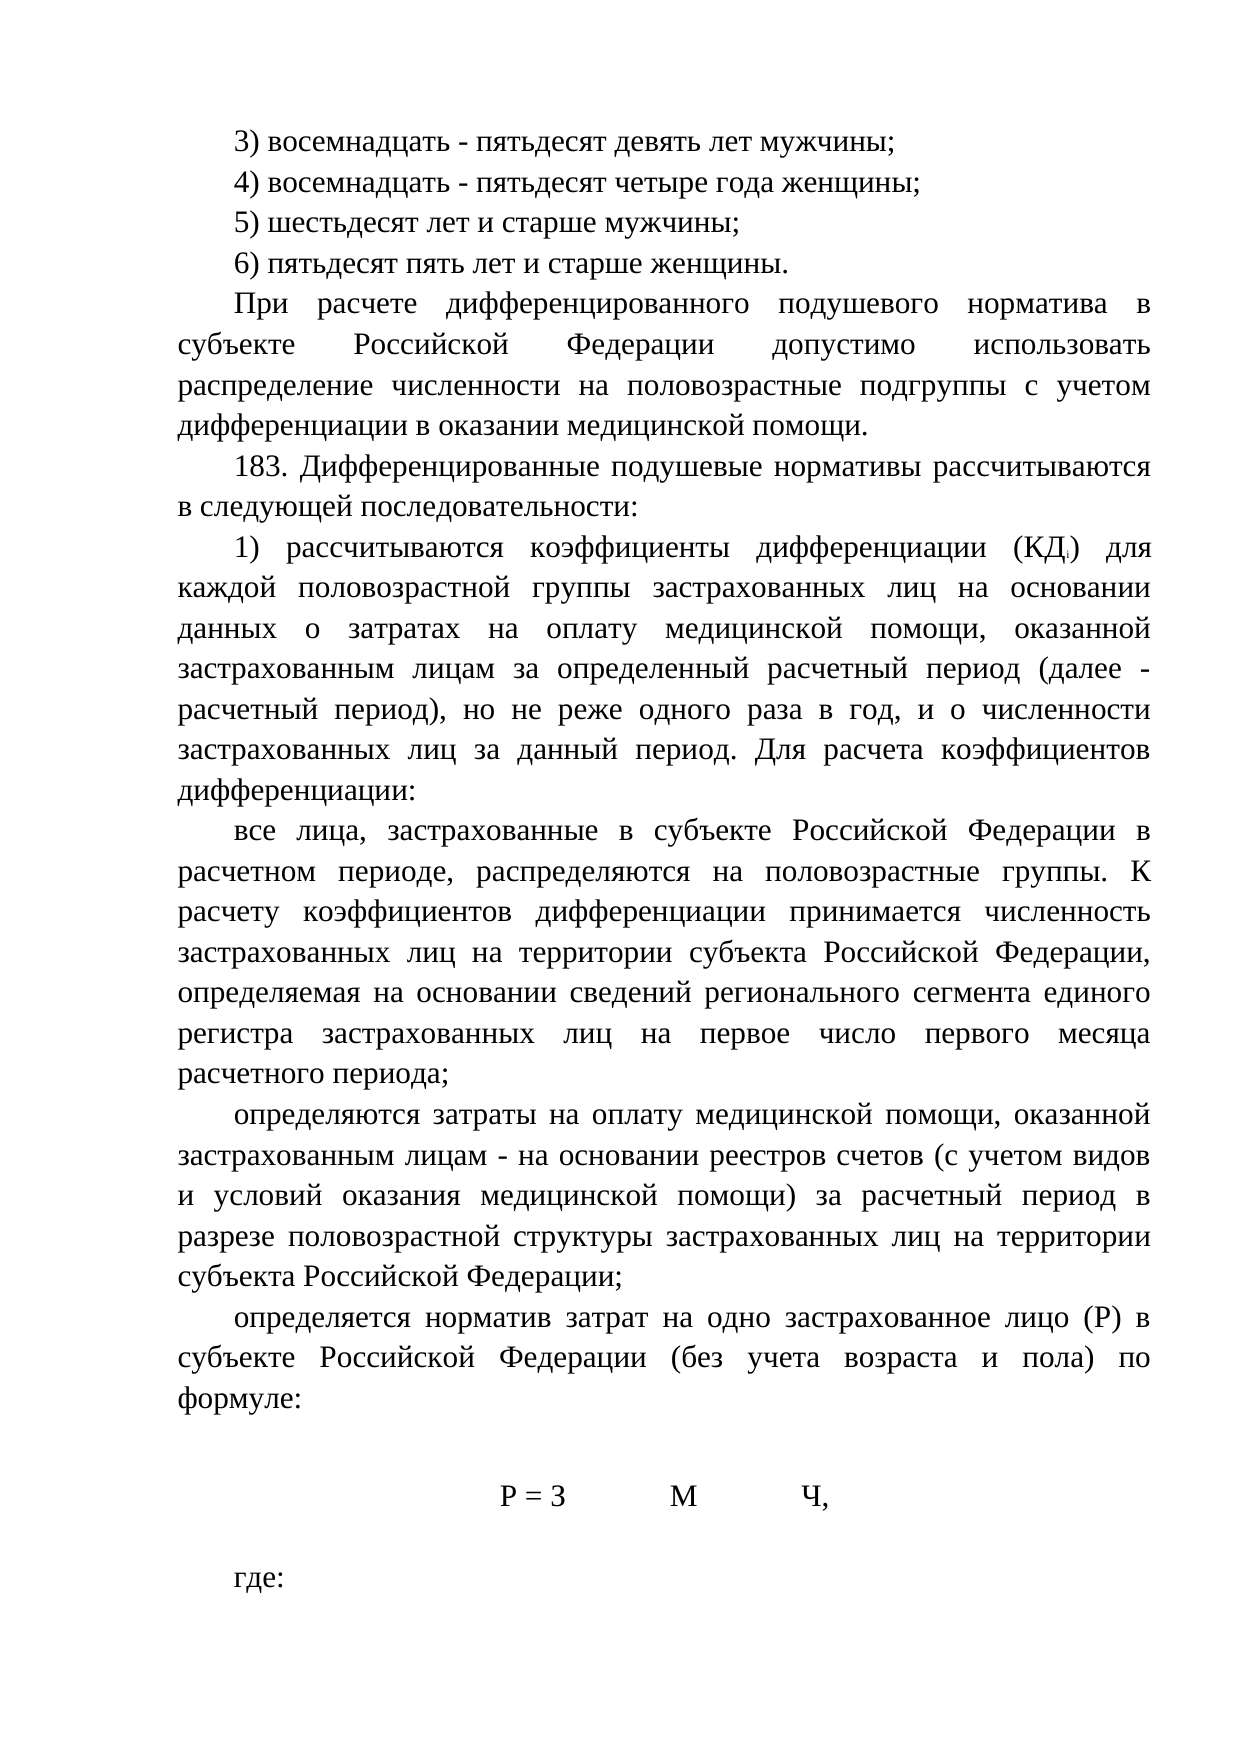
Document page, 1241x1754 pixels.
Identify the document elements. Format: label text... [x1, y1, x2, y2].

text 183. Дифференцированные подушевые нормативы рассчитываются в следующей последовательности: [177, 442, 1152, 523]
text P = З М Ч, [177, 1455, 1152, 1513]
text 6) пятьдесят пять лет и старше женщины. [177, 240, 1152, 280]
text где: [177, 1553, 1152, 1594]
text 5) шестьдесят лет и старше мужчины; [177, 199, 1152, 240]
text При расчете дифференцированного подушевого норматива в субъекте Российской Федерации допустимо использовать распределение численности на половозрастные подгруппы с учетом дифференциации в оказании медицинской помощи. [177, 280, 1152, 442]
text 1) рассчитываются коэффициенты дифференциации (КДi) для каждой половозрастной группы застрахованных лиц на основании данных о затратах на оплату медицинской помощи, оказанной застрахованным лицам за определенный расчетный период (далее - расчетный период), но не реже одного раза в год, и о численности застрахованных лиц за данный период. Для расчета коэффициентов дифференциации: [177, 523, 1152, 807]
text 4) восемнадцать - пятьдесят четыре года женщины; [177, 159, 1152, 199]
text 3) восемнадцать - пятьдесят девять лет мужчины; [177, 118, 1152, 159]
text определяется норматив затрат на одно застрахованное лицо (P) в субъекте Российской Федерации (без учета возраста и пола) по формуле: [177, 1293, 1152, 1415]
text определяются затраты на оплату медицинской помощи, оказанной застрахованным лицам - на основании реестров счетов (с учетом видов и условий оказания медицинской помощи) за расчетный период в разрезе половозрастной структуры застрахованных лиц на территории субъекта Российской Федерации; [177, 1091, 1152, 1293]
text все лица, застрахованные в субъекте Российской Федерации в расчетном периоде, распределяются на половозрастные группы. К расчету коэффициентов дифференциации принимается численность застрахованных лиц на территории субъекта Российской Федерации, определяемая на основании сведений регионального сегмента единого регистра застрахованных лиц на первое число первого месяца расчетного периода; [177, 807, 1152, 1091]
